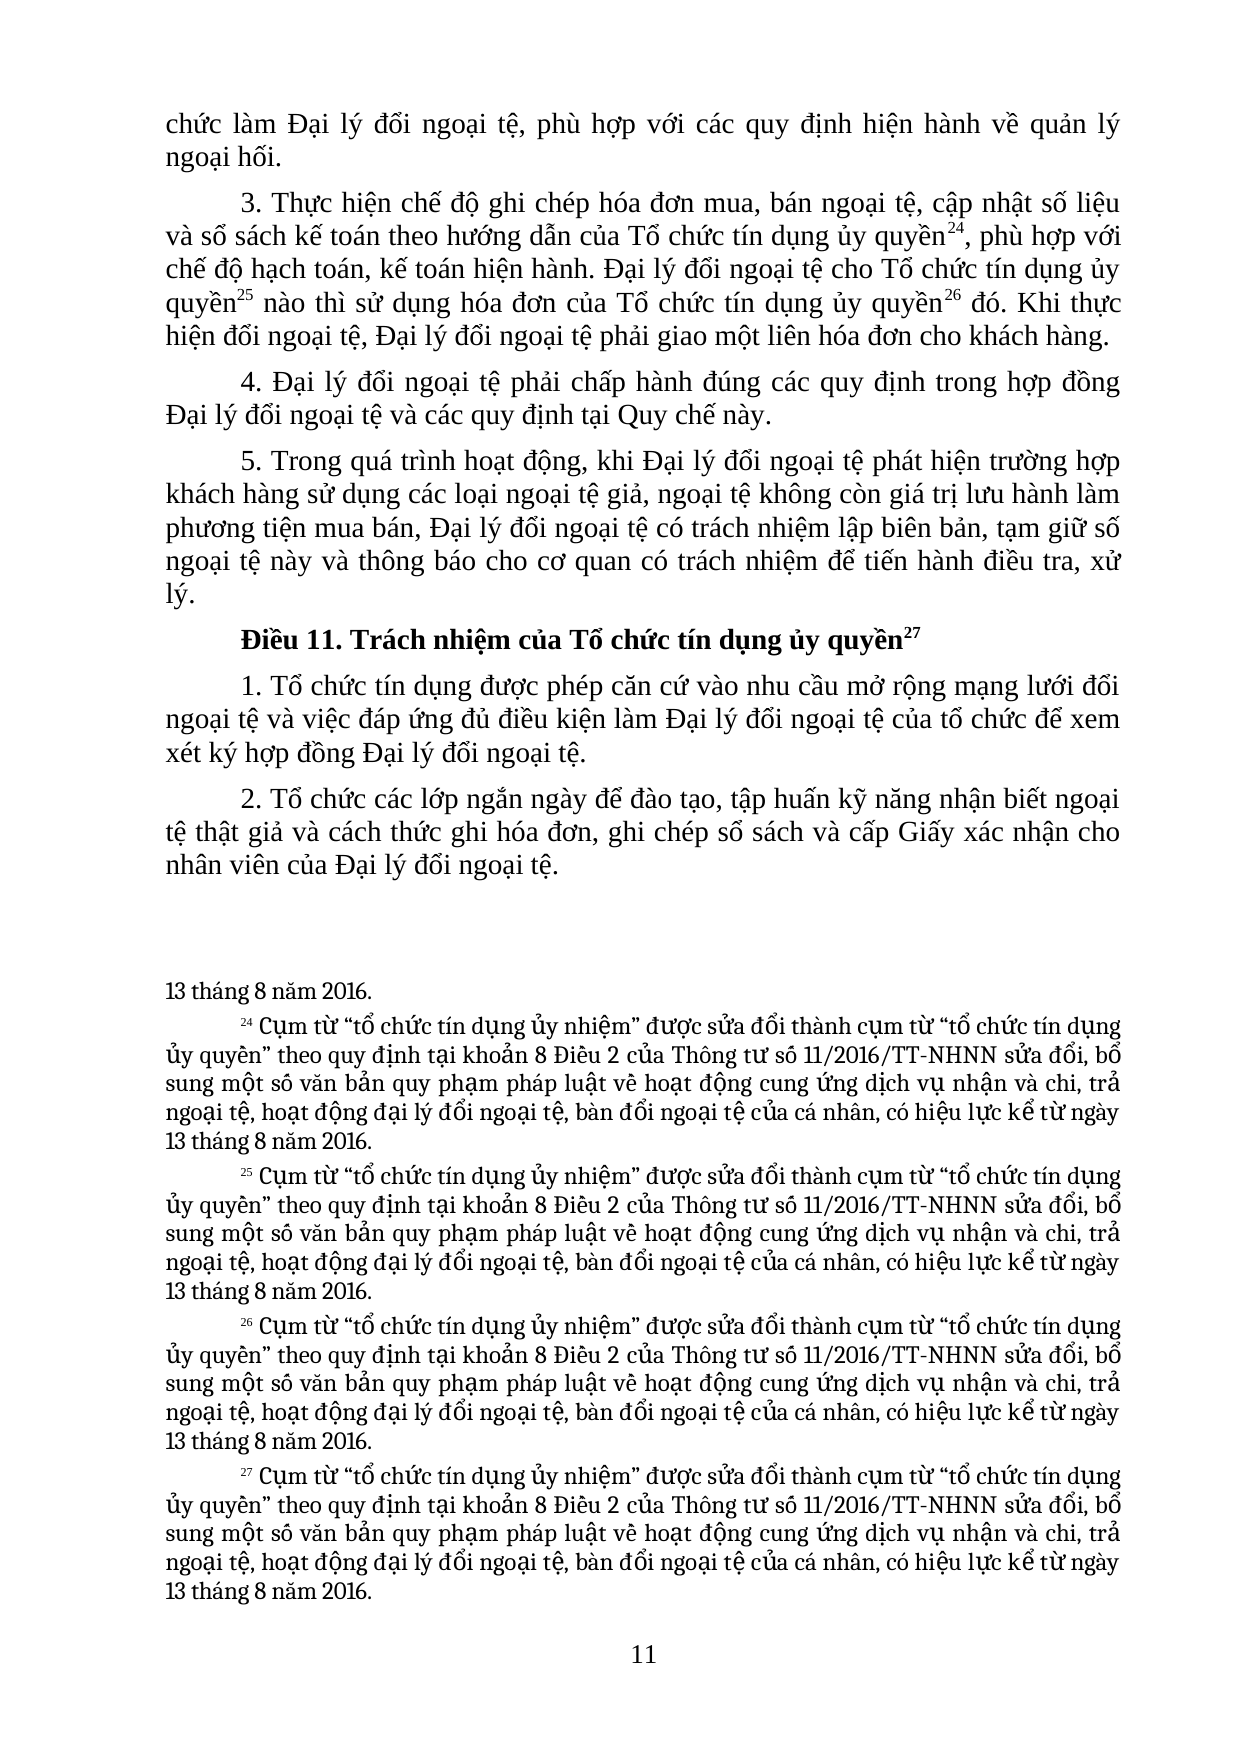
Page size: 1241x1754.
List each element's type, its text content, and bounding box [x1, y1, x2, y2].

text 2. Tỷ giá mua, bán ngoại tệ giữa tổ chức tín dụng và Đại lý được thực hiện theo thỏa thuận trong hợp đồng Đại lý giữa Tổ chức tín dụng ủy quyền với tổ chức làm Đại lý đổi ngoại tệ, phù hợp với các quy định hiện hành về quản lý ngoại hối. [165, 106, 1122, 173]
text 4. Đại lý đổi ngoại tệ phải chấp hành đúng các quy định trong hợp đồng Đại lý đổi ngoại tệ và các quy định tại Quy chế này. [165, 365, 1122, 431]
text 5. Trong quá trình hoạt động, khi Đại lý đổi ngoại tệ phát hiện trường hợp khách hàng sử dụng các loại ngoại tệ giả, ngoại tệ không còn giá trị lưu hành làm phương tiện mua bán, Đại lý đổi ngoại tệ có trách nhiệm lập biên bản, tạm giữ số ngoại tệ này và thông báo cho cơ quan có trách nhiệm để tiến hành điều tra, xử lý. [165, 444, 1122, 611]
text 1. Tổ chức tín dụng được phép căn cứ vào nhu cầu mở rộng mạng lưới đổi ngoại tệ và việc đáp ứng đủ điều kiện làm Đại lý đổi ngoại tệ của tổ chức để xem xét ký hợp đồng Đại lý đổi ngoại tệ. [165, 669, 1122, 769]
text 3. Thực hiện chế độ ghi chép hóa đơn mua, bán ngoại tệ, cập nhật số liệu và sổ sách kế toán theo hướng dẫn của Tổ chức tín dụng ủy quyền, phù hợp với chế độ hạch toán, kế toán hiện hành. Đại lý đổi ngoại tệ cho Tổ chức tín dụng ủy quyền nào thì sử dụng hóa đơn của Tổ chức tín dụng ủy quyền đó. Khi thực hiện đổi ngoại tệ, Đại lý đổi ngoại tệ phải giao một liên hóa đơn cho khách hàng. [165, 186, 1122, 352]
text Điều 11. Trách nhiệm của Tổ chức tín dụng ủy quyền [165, 623, 1122, 656]
text 2. Tổ chức các lớp ngắn ngày để đào tạo, tập huấn kỹ năng nhận biết ngoại tệ thật giả và cách thức ghi hóa đơn, ghi chép sổ sách và cấp Giấy xác nhận cho nhân viên của Đại lý đổi ngoại tệ. [165, 781, 1122, 881]
